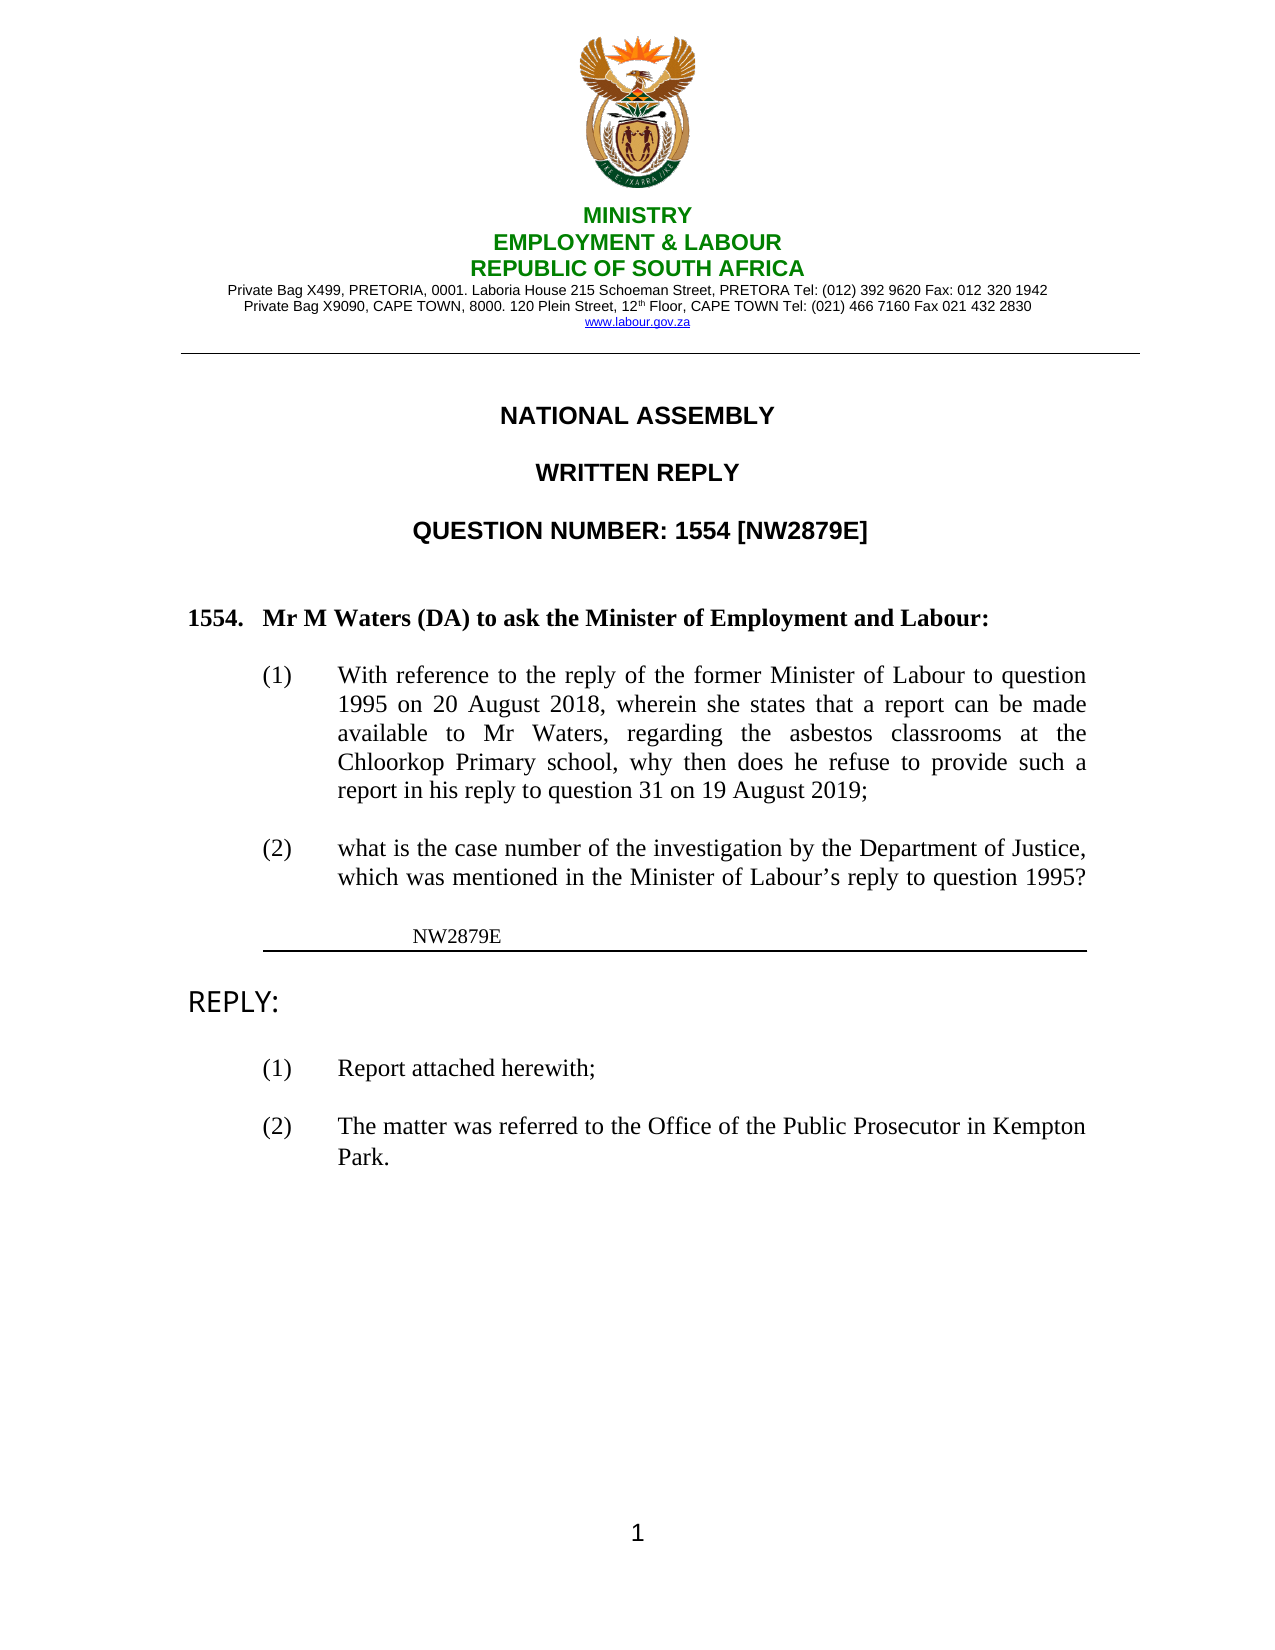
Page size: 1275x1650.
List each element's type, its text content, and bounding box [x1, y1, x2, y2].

text NATIONAL ASSEMBLY [187, 401, 1087, 430]
text QUESTION NUMBER: 1554 [NW2879E] [337, 516, 1087, 545]
picture [579, 36, 696, 188]
text 1554. Mr M Waters (DA) to ask the Minister of Employment and Labour: [187, 603, 1087, 631]
text Private Bag X9090, CAPE TOWN, 8000. 120 Plein Street, 12th Floor, CAPE TOWN Tel: (021) 466 7160 Fax 021 432 2830 [187, 298, 1087, 315]
text (2) The matter was referred to the Office of the Public Prosecutor in Kempton Park. [262, 1111, 1087, 1171]
text (1) Report attached herewith; [262, 1053, 1087, 1082]
text Employment & Labour [187, 228, 1087, 255]
text (1) With reference to the reply of the former Minister of Labour to question 1995 on 20 August 2018, wherein she states that a report can be made available to Mr Waters, regarding the asbestos classrooms at the Chloorkop Primary school, why then does he refuse to provide such a report in his reply to question 31 on 19 August 2019; [262, 661, 1087, 804]
text WRITTEN REPLY [187, 458, 1087, 487]
text REPLY: [187, 981, 1087, 1021]
text Private Bag X499, PRETORIA, 0001. Laboria House 215 Schoeman Street, PRETORA Tel: (012) 392 9620 Fax: 012 320 1942 [187, 281, 1087, 298]
text (2) what is the case number of the investigation by the Department of Justice, which was mentioned in the Minister of Labour’s reply to question 1995? NW2879E [262, 833, 1087, 952]
text Ministry [187, 202, 1087, 228]
text Republic of South Africa [187, 255, 1087, 281]
text www.labour.gov.za [187, 315, 1087, 329]
